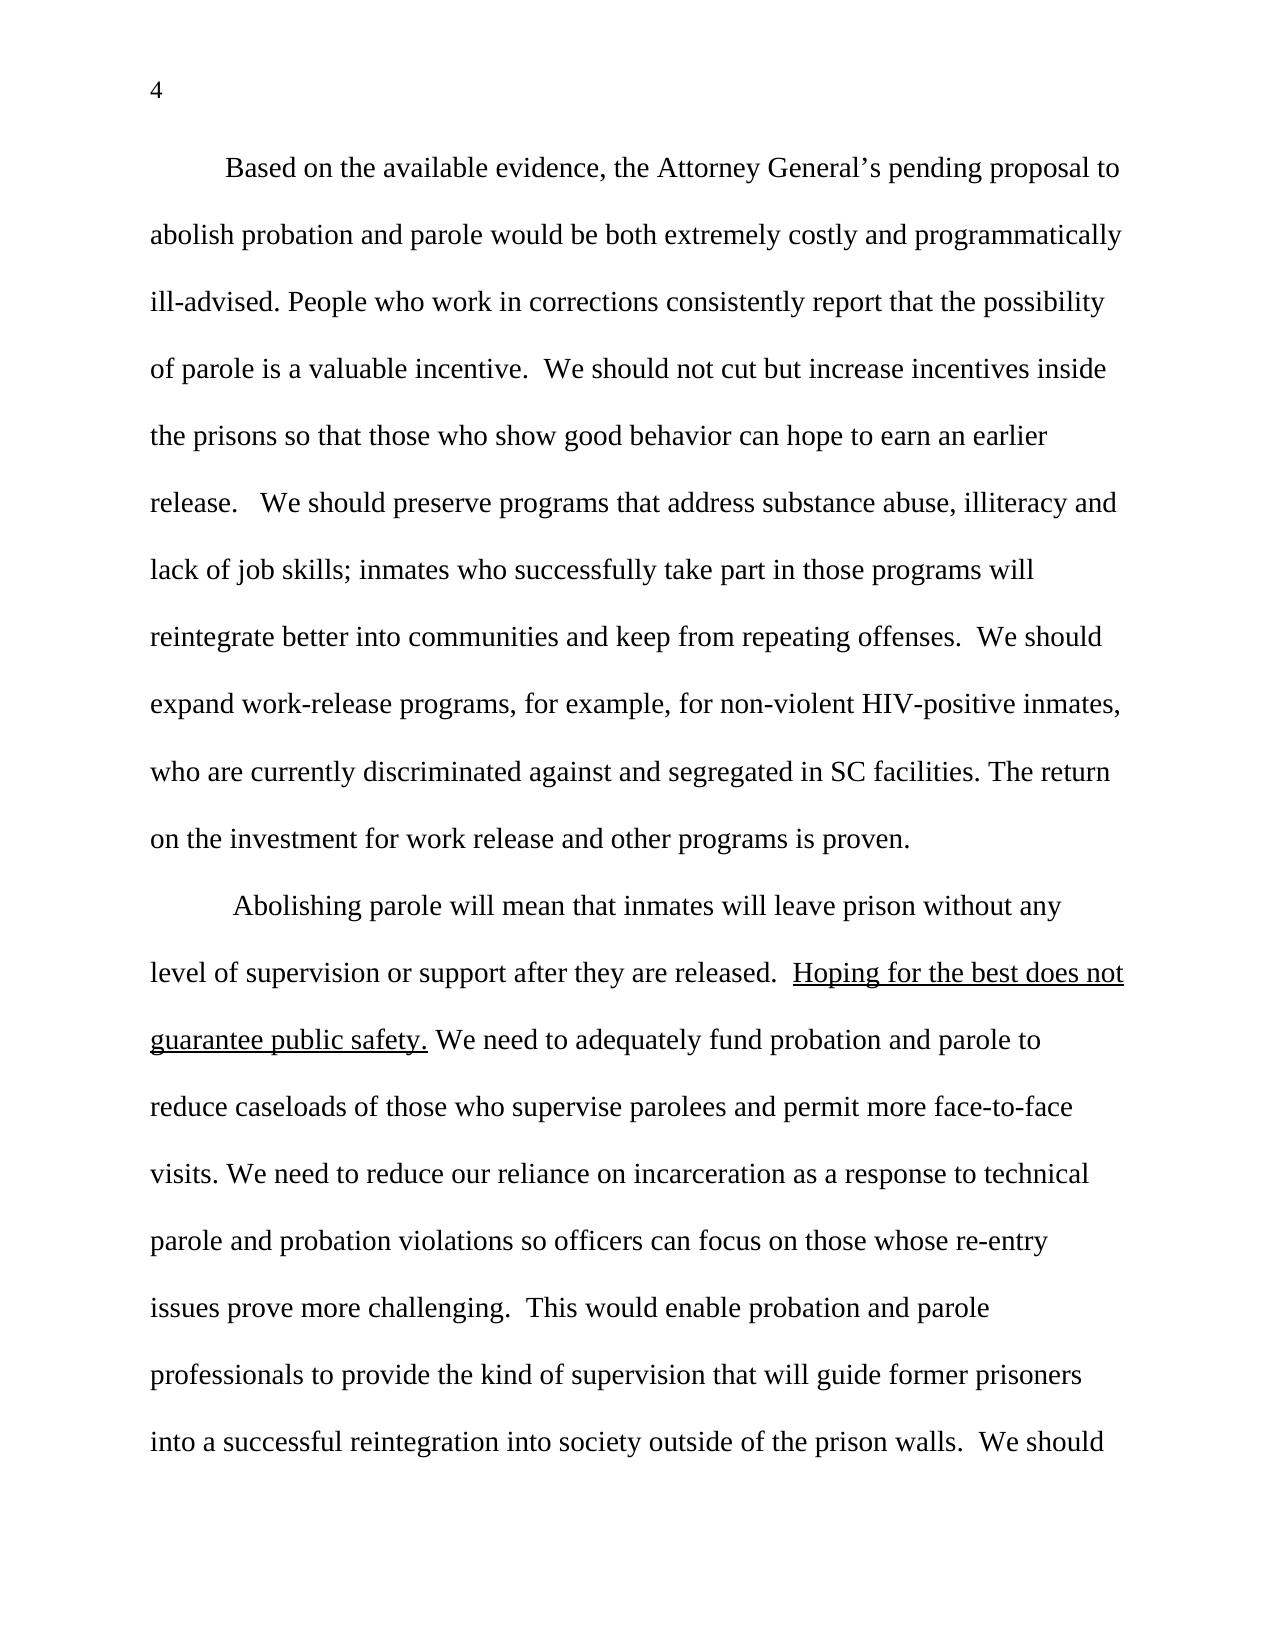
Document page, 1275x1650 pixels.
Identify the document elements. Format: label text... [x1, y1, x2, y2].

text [150, 888, 1125, 1458]
text Based on the available evidence, the Attorney General’s pending proposal to abolish probation and parole would be both extremely costly and programmatically ill-advised. People who work in corrections consistently report that the possibility of parole is a valuable incentive. We should not cut but increase incentives inside the prisons so that those who show good behavior can hope to earn an earlier release. We should preserve programs that address substance abuse, illiteracy and lack of job skills; inmates who successfully take part in those programs will reintegrate better into communities and keep from repeating offenses. We should expand work-release programs, for example, for non-violent HIV-positive inmates, who are currently discriminated against and segregated in SC facilities. The return on the investment for work release and other programs is proven. [150, 150, 1125, 854]
